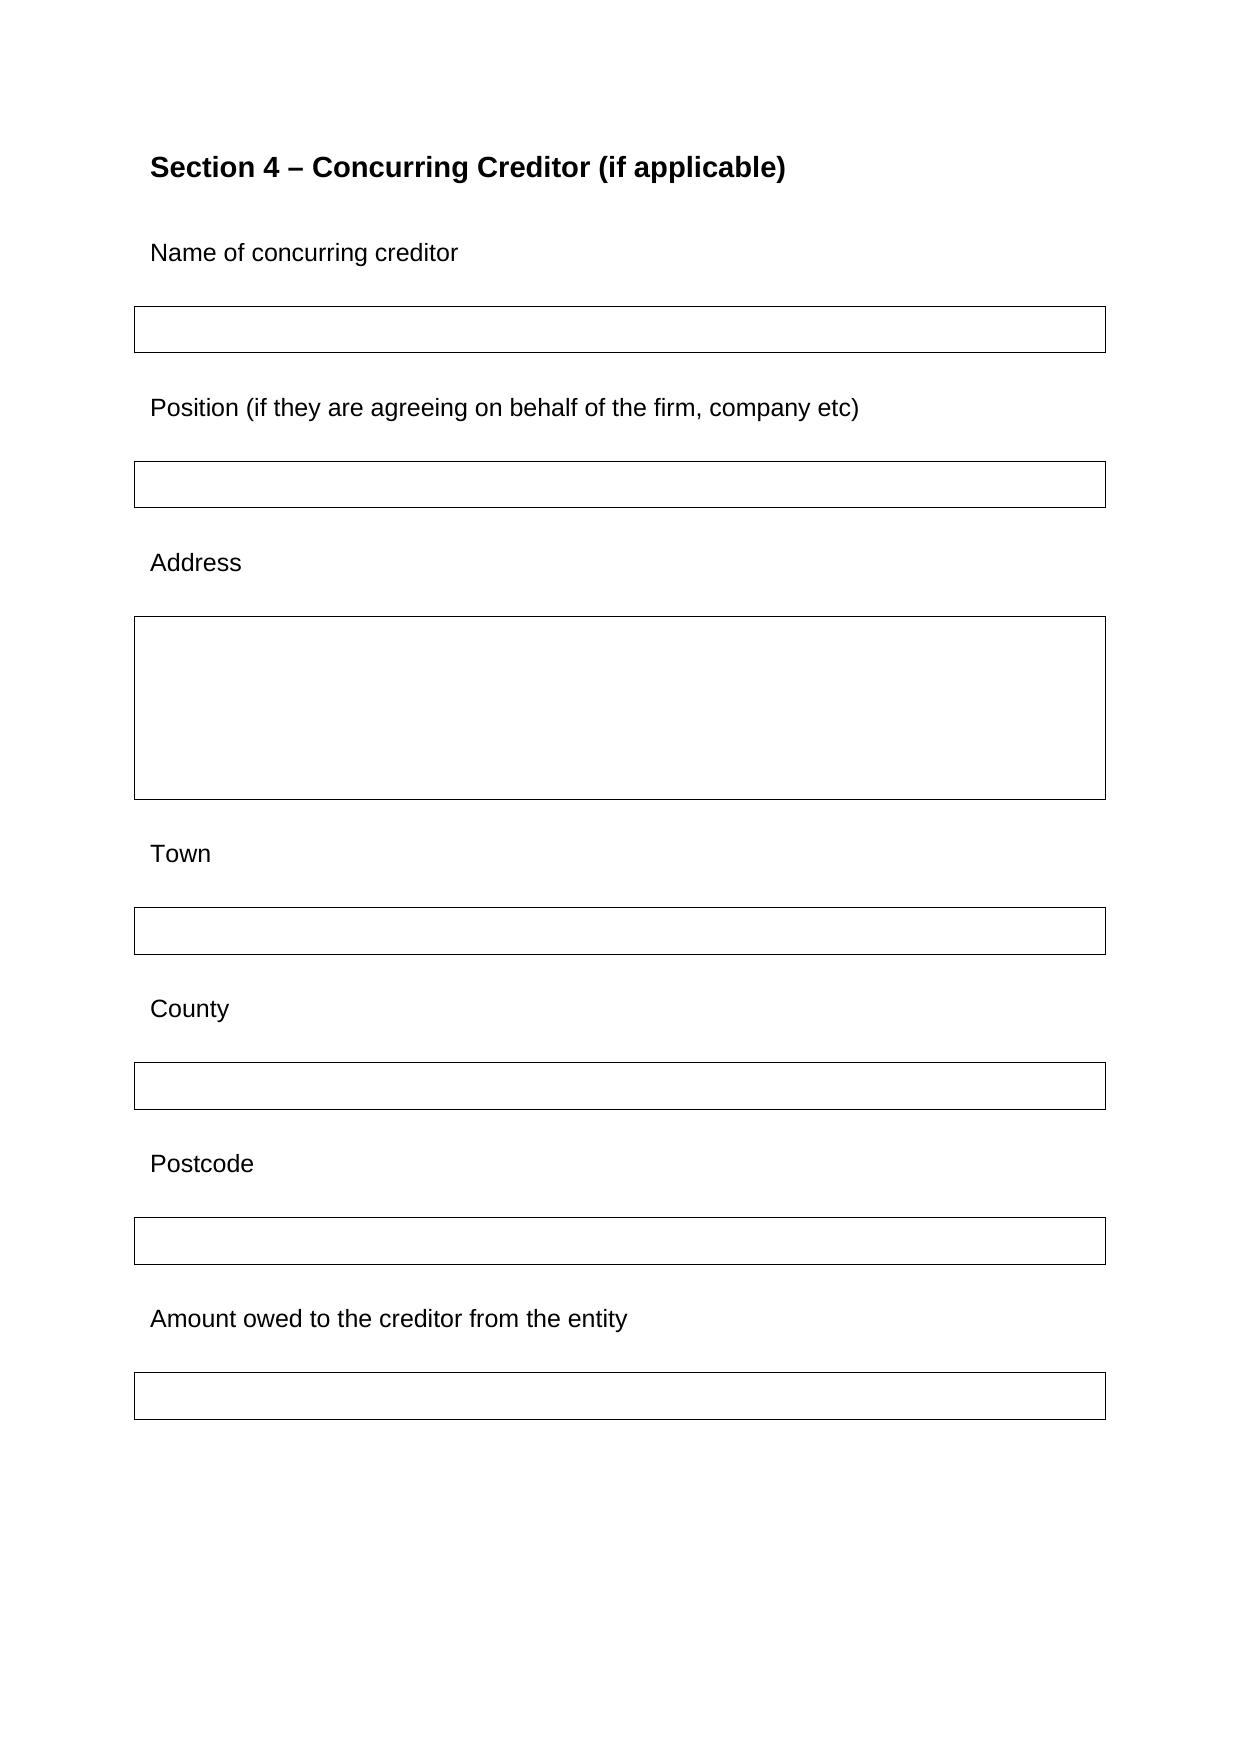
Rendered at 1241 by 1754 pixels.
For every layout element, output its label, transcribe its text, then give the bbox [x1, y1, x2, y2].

text Postcode [150, 1149, 1090, 1178]
text Address [150, 548, 1090, 577]
text County [150, 994, 1090, 1023]
text Position (if they are agreeing on behalf of the firm, company etc) [150, 393, 1090, 422]
text Name of concurring creditor [150, 238, 1090, 267]
subtitle Section 4 – Concurring Creditor (if applicable) [150, 150, 1090, 183]
text Town [150, 839, 1090, 868]
text Amount owed to the creditor from the entity [150, 1304, 1090, 1333]
